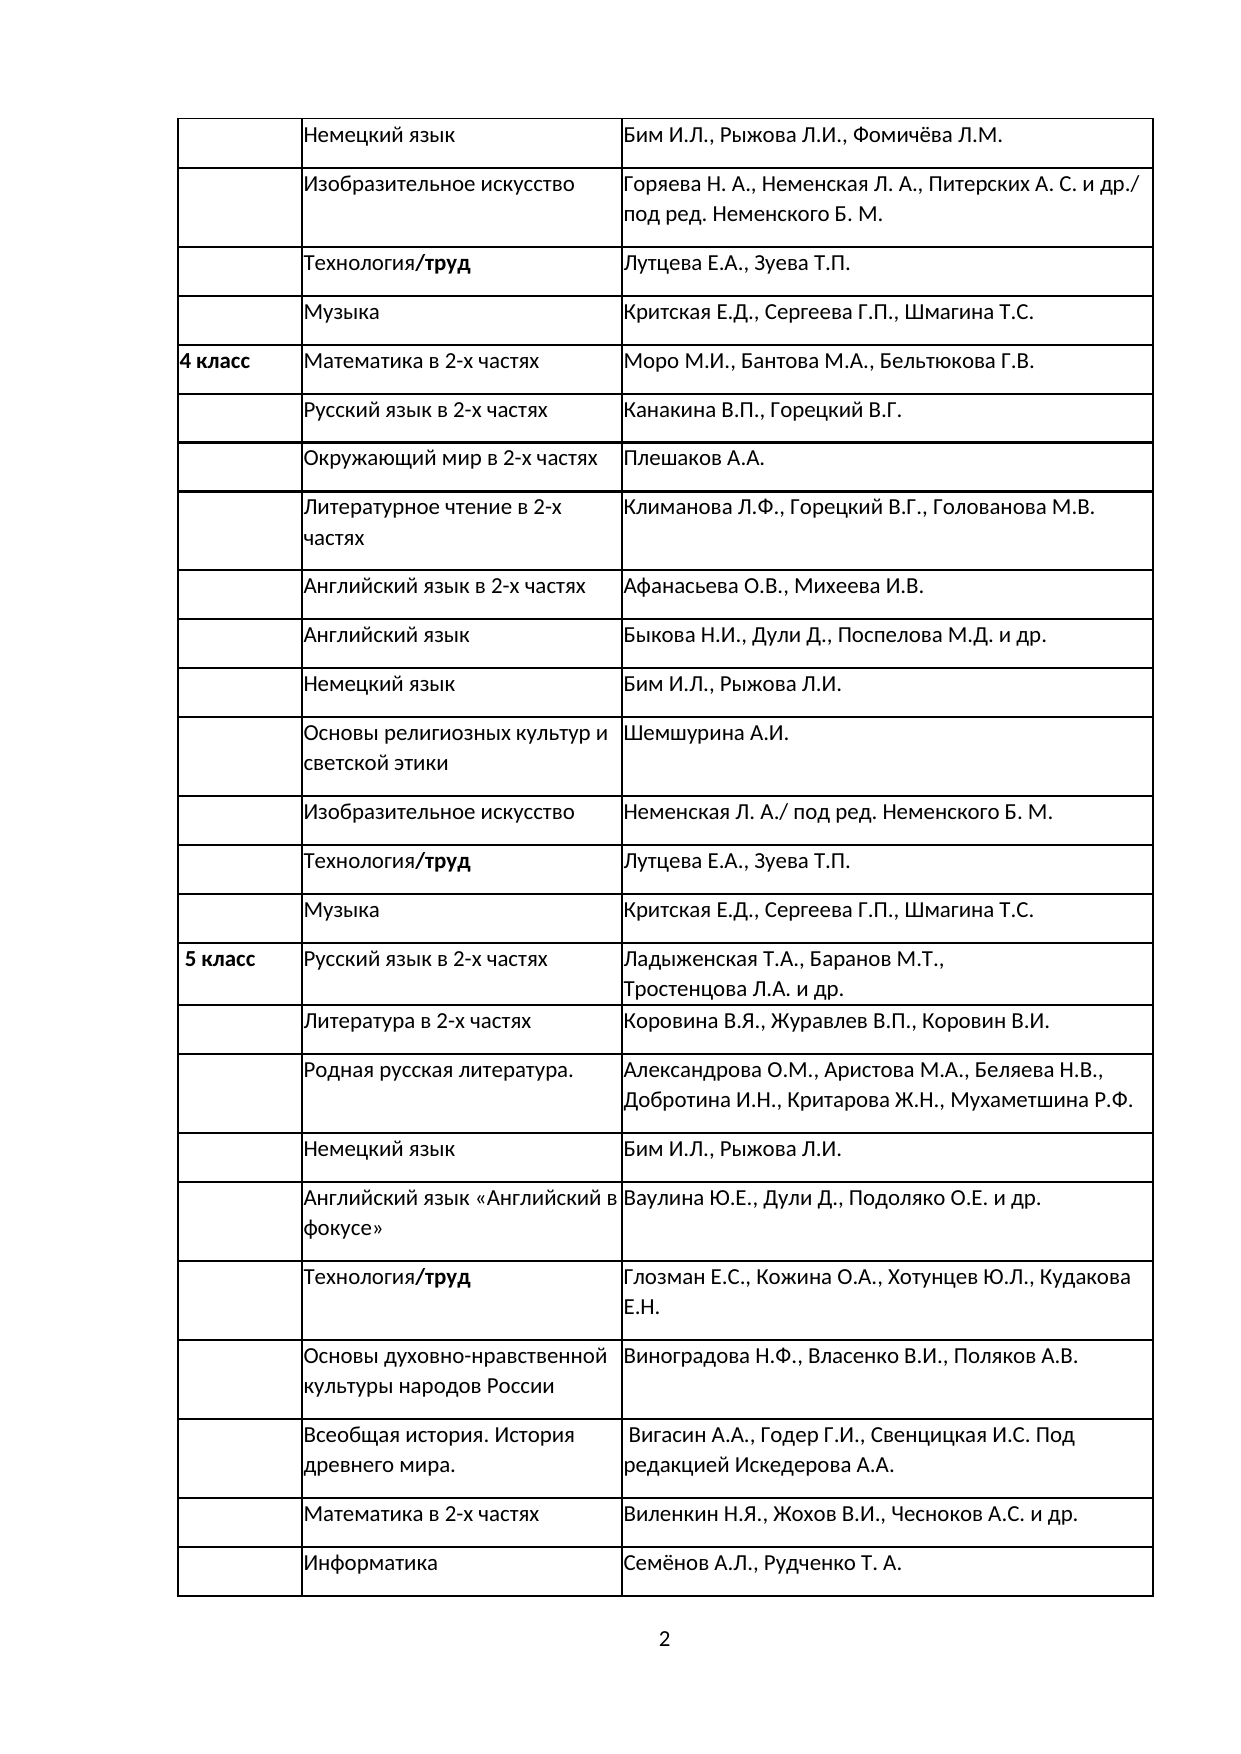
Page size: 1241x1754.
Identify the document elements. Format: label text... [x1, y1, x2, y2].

table_cell Русский язык в 2-х частях [303, 944, 621, 1004]
table_cell Родная русская литература. [303, 1055, 621, 1132]
table_cell Технология/труд [303, 846, 621, 893]
table_cell Технология/труд [303, 248, 621, 295]
table_cell Окружающий мир в 2-х частях [303, 444, 621, 490]
table_cell [179, 895, 301, 942]
table_cell Горяева Н. А., Неменская Л. А., Питерских А. С. и др./ под ред. Неменского Б. М. [623, 169, 1152, 246]
table_cell [179, 1262, 301, 1339]
table_cell Русский язык в 2-х частях [303, 395, 621, 441]
table_cell Ладыженская Т.А., Баранов М.Т., Тростенцова Л.А. и др. [623, 944, 1152, 1004]
table_cell [179, 248, 301, 295]
table_cell [179, 1134, 301, 1181]
table_cell Основы религиозных культур и светской этики [303, 718, 621, 795]
table_cell [179, 669, 301, 716]
table_cell Основы духовно-нравственной культуры народов России [303, 1341, 621, 1418]
table_cell Английский язык «Английский в фокусе» [303, 1183, 621, 1260]
table_cell Литературное чтение в 2-х частях [303, 493, 621, 569]
table_cell Плешаков А.А. [623, 444, 1152, 490]
table_cell Канакина В.П., Горецкий В.Г. [623, 395, 1152, 441]
table_cell 5 класс [179, 944, 301, 1004]
table_cell [179, 1548, 301, 1595]
table_cell [179, 718, 301, 795]
table_cell [179, 444, 301, 490]
table_cell Александрова О.М., Аристова М.А., Беляева Н.В., Добротина И.Н., Критарова Ж.Н., Мухаметшина Р.Ф. [623, 1055, 1152, 1132]
table_cell Изобразительное искусство [303, 797, 621, 844]
table_cell Информатика [303, 1548, 621, 1595]
table_cell Английский язык в 2-х частях [303, 571, 621, 618]
table_cell Моро М.И., Бантова М.А., Бельтюкова Г.В. [623, 346, 1152, 393]
table_cell Коровина В.Я., Журавлев В.П., Коровин В.И. [623, 1006, 1152, 1053]
table_cell Технология/труд [303, 1262, 621, 1339]
table_cell [179, 846, 301, 893]
table_cell Математика в 2-х частях [303, 1499, 621, 1546]
table_cell Критская Е.Д., Сергеева Г.П., Шмагина Т.С. [623, 895, 1152, 942]
table_cell Литература в 2-х частях [303, 1006, 621, 1053]
table_cell 4 класс [179, 346, 301, 393]
table_cell [179, 1499, 301, 1546]
table_cell Быкова Н.И., Дули Д., Поспелова М.Д. и др. [623, 620, 1152, 667]
table_cell Глозман Е.С., Кожина О.А., Хотунцев Ю.Л., Кудакова Е.Н. [623, 1262, 1152, 1339]
table_cell Климанова Л.Ф., Горецкий В.Г., Голованова М.В. [623, 493, 1152, 569]
table_cell Виленкин Н.Я., Жохов В.И., Чесноков А.С. и др. [623, 1499, 1152, 1546]
table_cell Неменская Л. А./ под ред. Неменского Б. М. [623, 797, 1152, 844]
table_cell [179, 1183, 301, 1260]
table_cell Математика в 2-х частях [303, 346, 621, 393]
table_cell Критская Е.Д., Сергеева Г.П., Шмагина Т.С. [623, 297, 1152, 344]
table_cell Музыка [303, 895, 621, 942]
table_cell Виноградова Н.Ф., Власенко В.И., Поляков А.В. [623, 1341, 1152, 1418]
table_cell [179, 620, 301, 667]
table_cell [179, 169, 301, 246]
table_cell [179, 1341, 301, 1418]
table_cell [179, 797, 301, 844]
table_cell Лутцева Е.А., Зуева Т.П. [623, 846, 1152, 893]
table_cell [179, 119, 301, 167]
table_cell Всеобщая история. История древнего мира. [303, 1420, 621, 1497]
table_cell Музыка [303, 297, 621, 344]
table_cell [179, 1006, 301, 1053]
table_cell Ваулина Ю.Е., Дули Д., Подоляко О.Е. и др. [623, 1183, 1152, 1260]
table_cell Изобразительное искусство [303, 169, 621, 246]
table_cell [179, 297, 301, 344]
table_cell Немецкий язык [303, 119, 621, 167]
table_cell Шемшурина А.И. [623, 718, 1152, 795]
table_cell Афанасьева О.В., Михеева И.В. [623, 571, 1152, 618]
table_cell [179, 1420, 301, 1497]
table_cell [179, 571, 301, 618]
table_cell Немецкий язык [303, 669, 621, 716]
table_cell Бим И.Л., Рыжова Л.И., Фомичёва Л.М. [623, 119, 1152, 167]
table_cell Немецкий язык [303, 1134, 621, 1181]
table_cell [179, 395, 301, 441]
table_cell Бим И.Л., Рыжова Л.И. [623, 1134, 1152, 1181]
table_cell Бим И.Л., Рыжова Л.И. [623, 669, 1152, 716]
table_cell Английский язык [303, 620, 621, 667]
table_cell Лутцева Е.А., Зуева Т.П. [623, 248, 1152, 295]
table_cell [179, 493, 301, 569]
table_cell Семёнов А.Л., Рудченко Т. А. [623, 1548, 1152, 1595]
table_cell Вигасин А.А., Годер Г.И., Свенцицкая И.С. Под редакцией Искедерова А.А. [623, 1420, 1152, 1497]
table_cell [179, 1055, 301, 1132]
